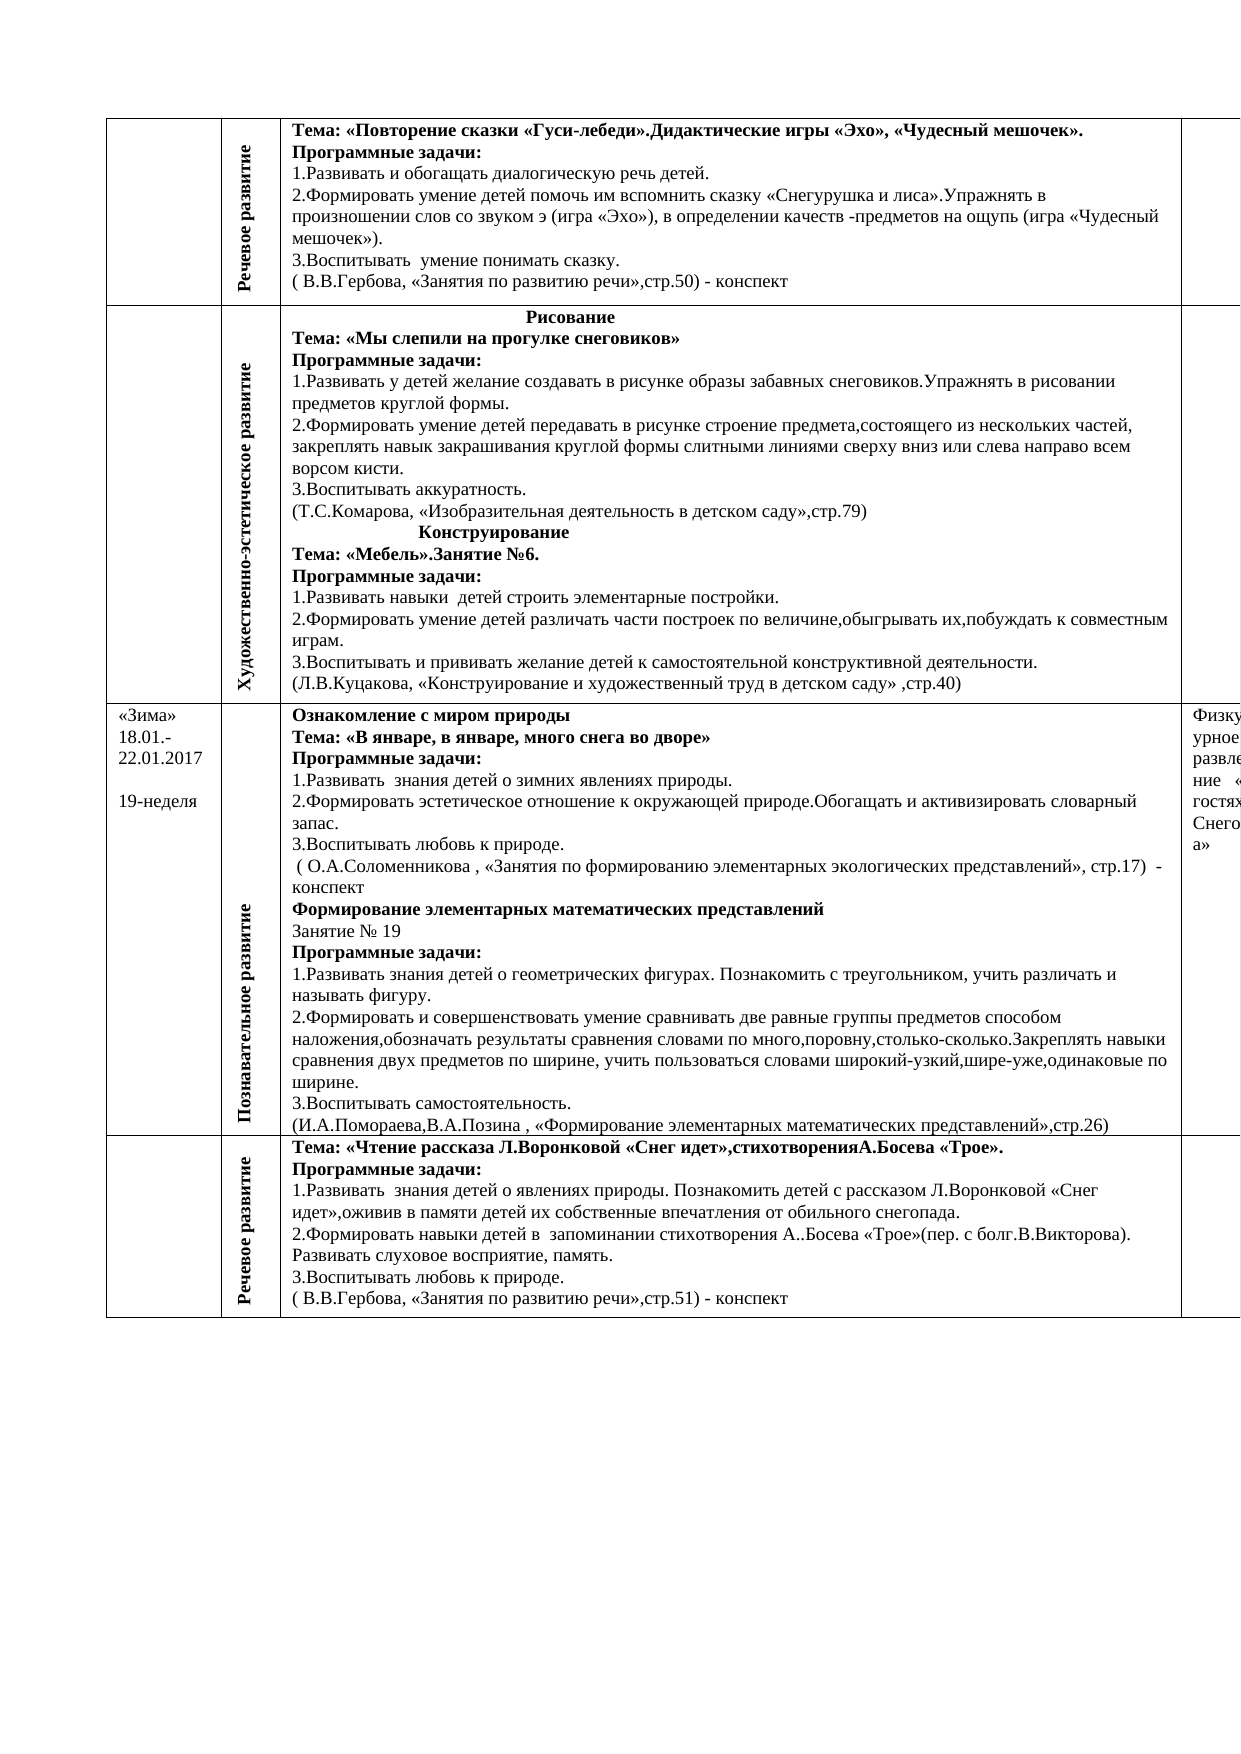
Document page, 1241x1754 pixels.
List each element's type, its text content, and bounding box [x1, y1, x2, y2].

table_cell Познавательное развитие [222, 704, 280, 1135]
table_cell [1182, 306, 1240, 703]
table_cell [1182, 1136, 1240, 1317]
table_cell Рисование Тема: «Мы слепили на прогулке снеговиков» Программные задачи: 1.Развивать у детей желание создавать в рисунке образы забавных снеговиков.Упражнять в рисовании предметов круглой формы. 2.Формировать умение детей передавать в рисунке строение предмета,состоящего из нескольких частей, закреплять навык закрашивания круглой формы слитными линиями сверху вниз или слева направо всем ворсом кисти. 3.Воспитывать аккуратность. (Т.С.Комарова, «Изобразительная деятельность в детском саду»,стр.79) Конструирование Тема: «Мебель».Занятие №6. Программные задачи: 1.Развивать навыки детей строить элементарные постройки. 2.Формировать умение детей различать части построек по величине,обыгрывать их,побуждать к совместным играм. 3.Воспитывать и прививать желание детей к самостоятельной конструктивной деятельности. (Л.В.Куцакова, «Конструирование и художественный труд в детском саду» ,стр.40) [281, 306, 1181, 703]
table_cell [107, 306, 221, 703]
table_cell Физкультурное развлечение « В гостях у Снеговика» [1182, 704, 1240, 1135]
table_cell Речевое развитие [222, 119, 280, 305]
table_cell Художественно-эстетическое развитие [222, 306, 280, 703]
table_cell [107, 119, 221, 305]
table_cell Тема: «Чтение рассказа Л.Воронковой «Снег идет»,стихотворенияА.Босева «Трое». Программные задачи: 1.Развивать знания детей о явлениях природы. Познакомить детей с рассказом Л.Воронковой «Снег идет»,оживив в памяти детей их собственные впечатления от обильного снегопада. 2.Формировать навыки детей в запоминании стихотворения А..Босева «Трое»(пер. с болг.В.Викторова). Развивать слуховое восприятие, память. 3.Воспитывать любовь к природе. ( В.В.Гербова, «Занятия по развитию речи»,стр.51) - конспект [281, 1136, 1181, 1317]
table_cell Ознакомление с миром природы Тема: «В январе, в январе, много снега во дворе» Программные задачи: 1.Развивать знания детей о зимних явлениях природы. 2.Формировать эстетическое отношение к окружающей природе.Обогащать и активизировать словарный запас. 3.Воспитывать любовь к природе. ( О.А.Соломенникова , «Занятия по формированию элементарных экологических представлений», стр.17) - конспект Формирование элементарных математических представлений Занятие № 19 Программные задачи: 1.Развивать знания детей о геометрических фигурах. Познакомить с треугольником, учить различать и называть фигуру. 2.Формировать и совершенствовать умение сравнивать две равные группы предметов способом наложения,обозначать результаты сравнения словами по много,поровну,столько-сколько.Закреплять навыки сравнения двух предметов по ширине, учить пользоваться словами широкий-узкий,шире-уже,одинаковые по ширине. 3.Воспитывать самостоятельность. (И.А.Помораева,В.А.Позина , «Формирование элементарных математических представлений»,стр.26) [281, 704, 1181, 1135]
table_cell «Зима» 18.01.-22.01.2017 19-неделя [107, 704, 221, 1135]
table_cell Тема: «Повторение сказки «Гуси-лебеди».Дидактические игры «Эхо», «Чудесный мешочек». Программные задачи: 1.Развивать и обогащать диалогическую речь детей. 2.Формировать умение детей помочь им вспомнить сказку «Снегурушка и лиса».Упражнять в произношении слов со звуком э (игра «Эхо»), в определении качеств -предметов на ощупь (игра «Чудесный мешочек»). 3.Воспитывать умение понимать сказку. ( В.В.Гербова, «Занятия по развитию речи»,стр.50) - конспект [281, 119, 1181, 305]
table_cell [1182, 119, 1240, 305]
table_cell Речевое развитие [222, 1136, 280, 1317]
table_cell [107, 1136, 221, 1317]
